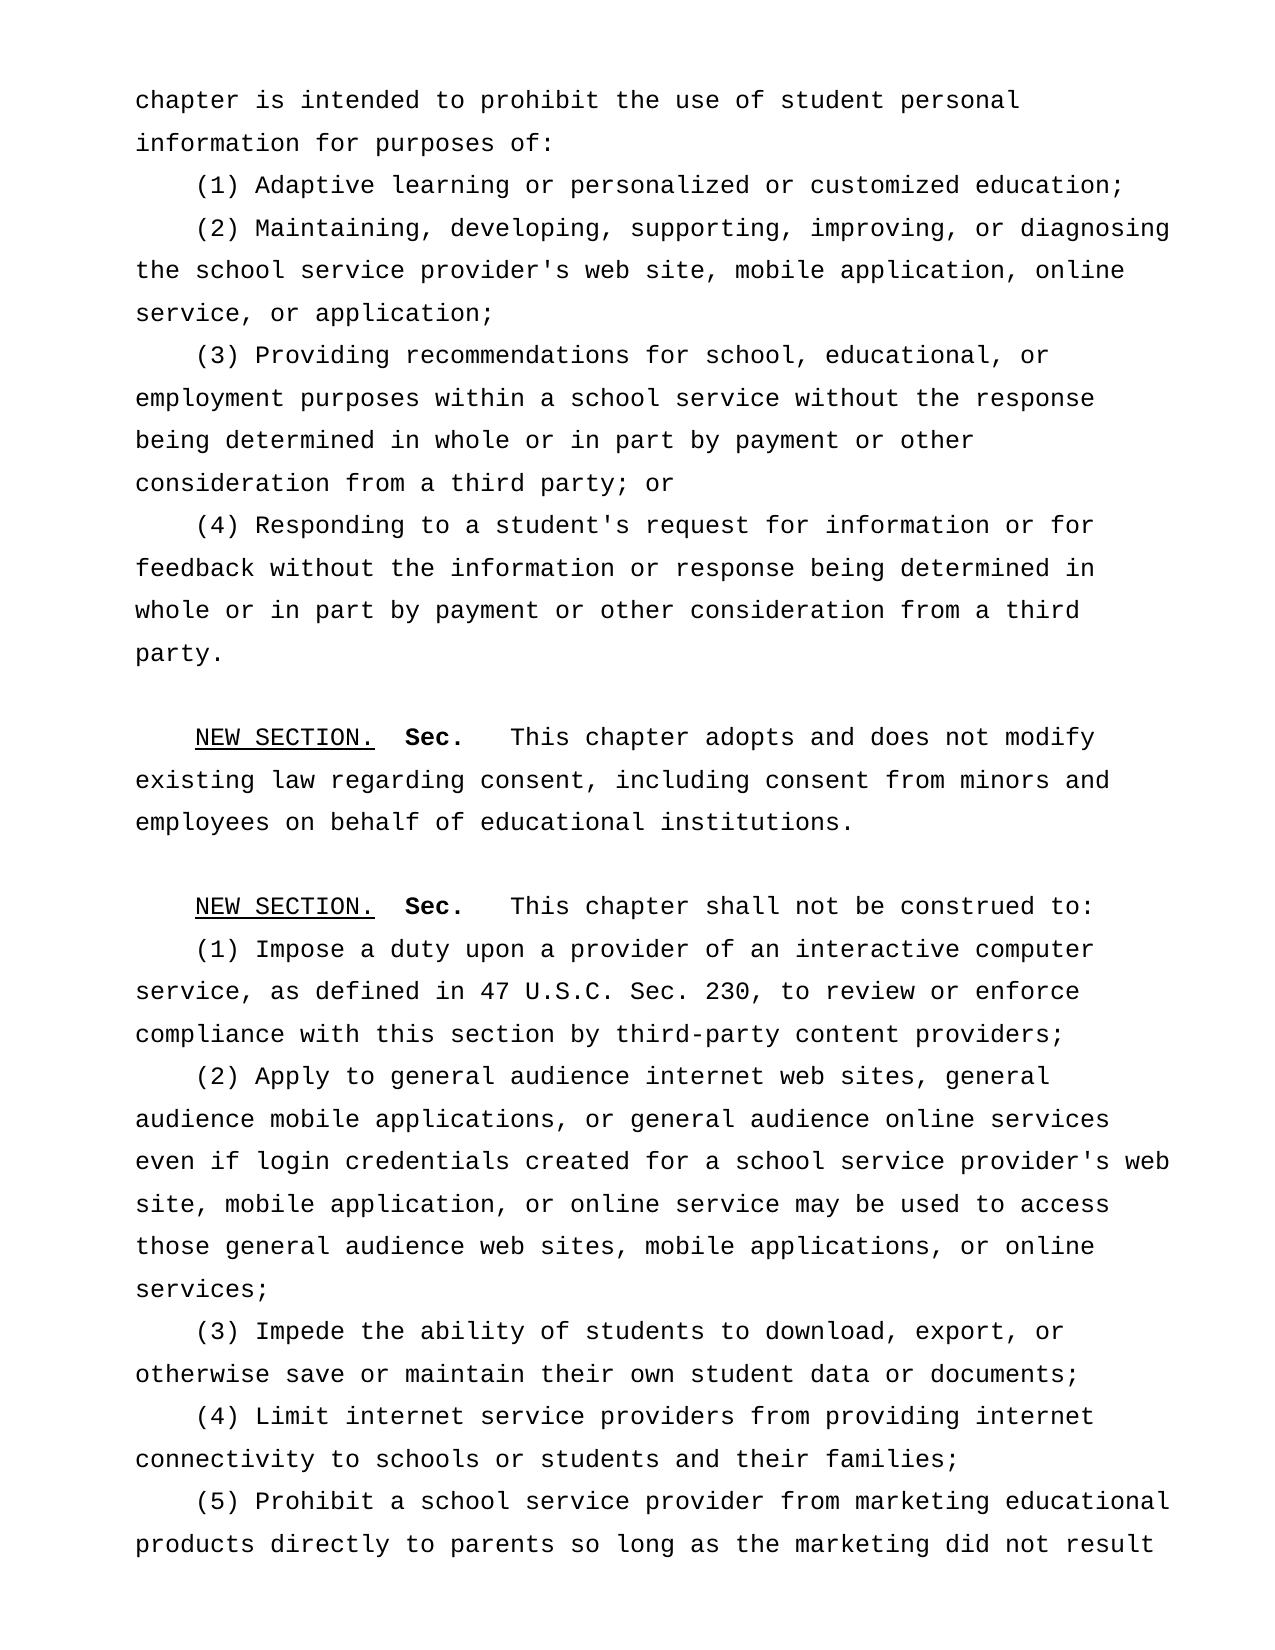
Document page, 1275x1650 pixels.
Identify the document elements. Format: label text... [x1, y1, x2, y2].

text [135, 1476, 1170, 1561]
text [135, 75, 1170, 160]
text (2) Maintaining, developing, supporting, improving, or diagnosing the school service provider's web site, mobile application, online service, or application; [135, 202, 1170, 330]
text (3) Providing recommendations for school, educational, or employment purposes within a school service without the response being determined in whole or in part by payment or other consideration from a third party; or [135, 330, 1170, 500]
text (1) Impose a duty upon a provider of an interactive computer service, as defined in 47 U.S.C. Sec. 230, to review or enforce compliance with this section by third-party content providers; [135, 923, 1170, 1051]
text (2) Apply to general audience internet web sites, general audience mobile applications, or general audience online services even if login credentials created for a school service provider's web site, mobile application, or online service may be used to access those general audience web sites, mobile applications, or online services; [135, 1051, 1170, 1306]
text (1) Adaptive learning or personalized or customized education; [135, 160, 1170, 202]
text NEW SECTION. Sec. This chapter adopts and does not modify existing law regarding consent, including consent from minors and employees on behalf of educational institutions. [135, 712, 1170, 839]
text (3) Impede the ability of students to download, export, or otherwise save or maintain their own student data or documents; [135, 1306, 1170, 1391]
text NEW SECTION. Sec. This chapter shall not be construed to: [135, 881, 1170, 923]
text (4) Limit internet service providers from providing internet connectivity to schools or students and their families; [135, 1391, 1170, 1476]
text (4) Responding to a student's request for information or for feedback without the information or response being determined in whole or in part by payment or other consideration from a third party. [135, 500, 1170, 670]
